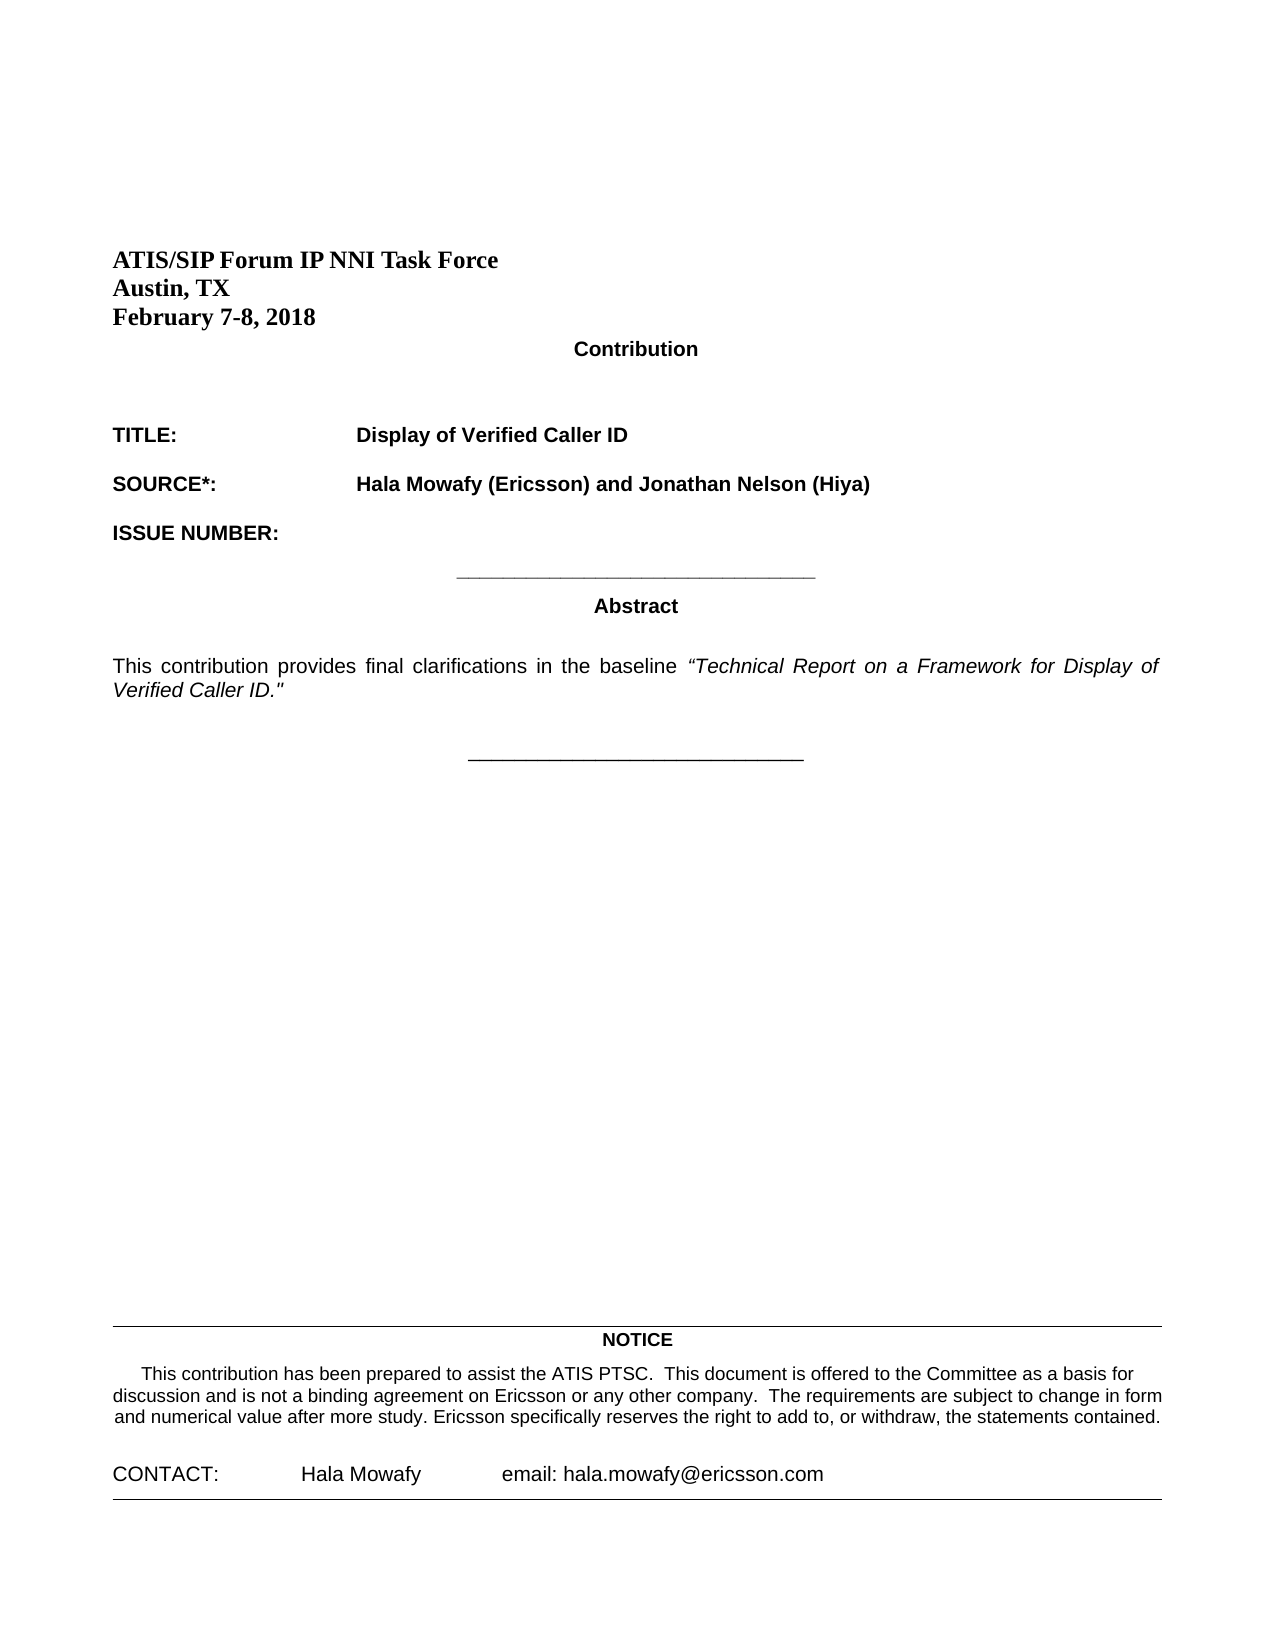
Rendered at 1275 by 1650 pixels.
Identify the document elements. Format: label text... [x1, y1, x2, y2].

text Austin, TX [112, 273, 1162, 302]
text ATIS/SIP Forum IP NNI Task Force [112, 245, 1162, 273]
text ISSUE NUMBER: [112, 521, 1159, 544]
text SOURCE*: Hala Mowafy (Ericsson) and Jonathan Nelson (Hiya) [112, 472, 1159, 496]
list This contribution provides final clarifications in the baseline “Technical Report on a Framework for Display of Verified Caller ID." [112, 654, 1159, 702]
text _______________________________ [112, 557, 1159, 581]
text Abstract [112, 593, 1159, 617]
text _____________________________ [112, 738, 1159, 762]
text Contribution [112, 337, 1159, 361]
text February 7-8, 2018 [112, 302, 1162, 331]
text TITLE: Display of Verified Caller ID [112, 423, 1159, 447]
